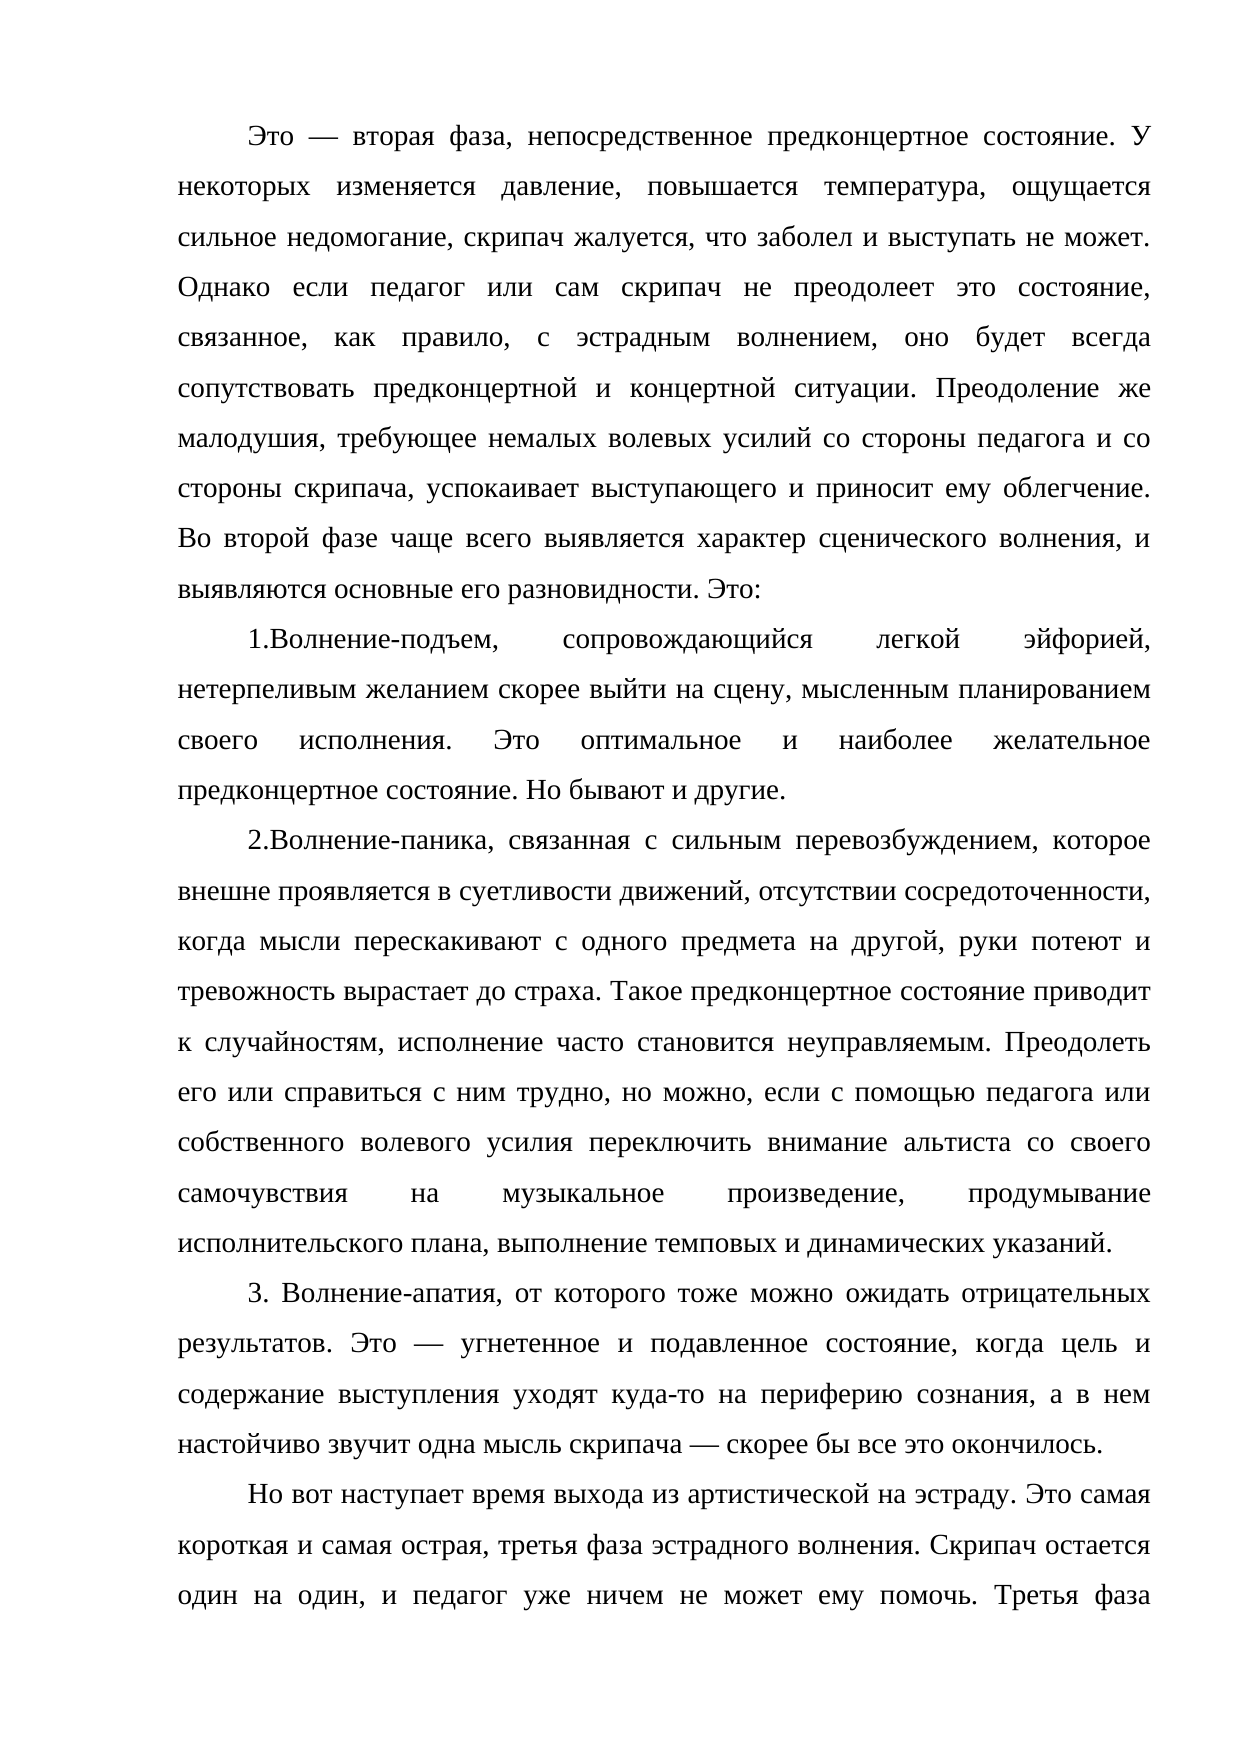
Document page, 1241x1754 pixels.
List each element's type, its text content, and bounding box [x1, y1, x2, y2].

text 2.Волнение-паника, связанная с сильным перевозбуждением, которое внешне проявляется в суетливости движений, отсутствии сосредоточенности, когда мысли перескакивают с одного предмета на другой, руки потеют и тревожность вырастает до страха. Такое предконцертное состояние приводит к случайностям, исполнение часто становится неуправляемым. Преодолеть его или справиться с ним трудно, но можно, если с помощью педагога или собственного волевого усилия переключить внимание альтиста со своего самочувствия на музыкальное произведение, продумывание исполнительского плана, выполнение темповых и динамических указаний. [177, 822, 1152, 1258]
text 3. Волнение-апатия, от которого тоже можно ожидать отрицательных результатов. Это — угнетенное и подавленное состояние, когда цель и содержание выступления уходят куда-то на периферию сознания, а в нем настойчиво звучит одна мысль скрипача — скорее бы все это окончилось. [177, 1275, 1152, 1460]
text Это — вторая фаза, непосредственное предконцертное состояние. У некоторых изменяется давление, повышается температура, ощущается сильное недомогание, скрипач жалуется, что заболел и выступать не может. Однако если педагог или сам скрипач не преодолеет это состояние, связанное, как правило, с эстрадным волнением, оно будет всегда сопутствовать предконцертной и концертной ситуации. Преодоление же малодушия, требующее немалых волевых усилий со стороны педагога и со стороны скрипача, успокаивает выступающего и приносит ему облегчение. Во второй фазе чаще всего выявляется характер сценического волнения, и выявляются основные его разновидности. Это: [177, 118, 1152, 604]
text 1.Волнение-подъем, сопровождающийся легкой эйфорией, нетерпеливым желанием скорее выйти на сцену, мысленным планированием своего исполнения. Это оптимальное и наиболее желательное предконцертное состояние. Но бывают и другие. [177, 621, 1152, 806]
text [177, 1477, 1152, 1611]
